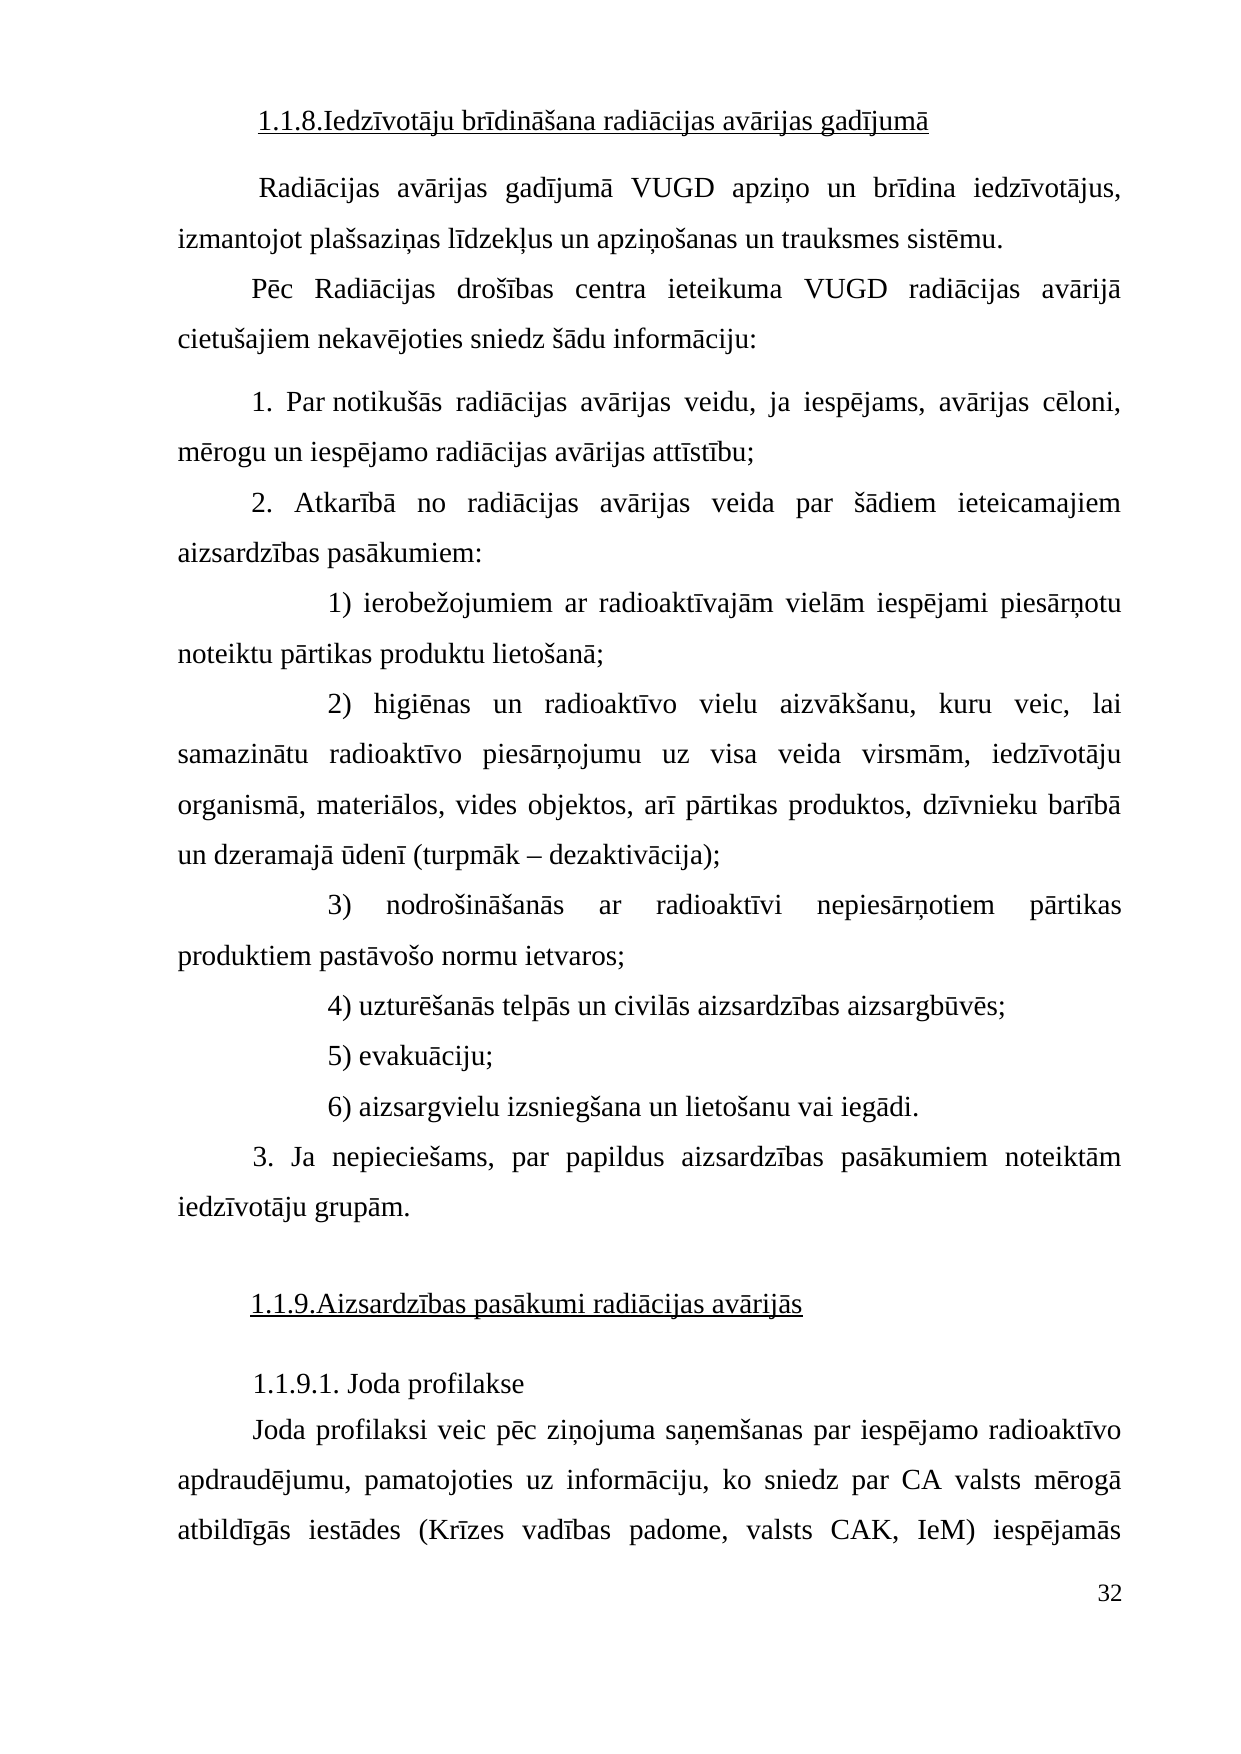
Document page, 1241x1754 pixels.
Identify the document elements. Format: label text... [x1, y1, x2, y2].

text 5) evakuāciju; [252, 1038, 1122, 1072]
text Pēc Radiācijas drošības centra ieteikuma VUGD radiācijas avārijā cietušajiem nekavējoties sniedz šādu informāciju: [177, 271, 1122, 355]
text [177, 1412, 1122, 1546]
text 1.1.8.Iedzīvotāju brīdināšana radiācijas avārijas gadījumā [177, 103, 1122, 137]
text 1. Par notikušās radiācijas avārijas veidu, ja iespējams, avārijas cēloni, mērogu un iespējamo radiācijas avārijas attīstību; [177, 384, 1122, 468]
text 2) higiēnas un radioaktīvo vielu aizvākšanu, kuru veic, lai samazinātu radioaktīvo piesārņojumu uz visa veida virsmām, iedzīvotāju organismā, materiālos, vides objektos, arī pārtikas produktos, dzīvnieku barībā un dzeramajā ūdenī (turpmāk – dezaktivācija); [177, 686, 1122, 871]
text 1.1.9.Aizsardzības pasākumi radiācijas avārijās [177, 1286, 1122, 1320]
text Radiācijas avārijas gadījumā VUGD apziņo un brīdina iedzīvotājus, izmantojot plašsaziņas līdzekļus un apziņošanas un trauksmes sistēmu. [177, 171, 1122, 254]
text 4) uzturēšanās telpās un civilās aizsardzības aizsargbūvēs; [252, 988, 1122, 1022]
text 1) ierobežojumiem ar radioaktīvajām vielām iespējami piesārņotu noteiktu pārtikas produktu lietošanā; [177, 586, 1122, 669]
text 1.1.9.1. Joda profilakse [177, 1366, 1122, 1399]
text 2. Atkarībā no radiācijas avārijas veida par šādiem ieteicamajiem aizsardzības pasākumiem: [177, 485, 1122, 569]
text 3) nodrošināšanās ar radioaktīvi nepiesārņotiem pārtikas produktiem pastāvošo normu ietvaros; [177, 887, 1122, 971]
text 6) aizsargvielu izsniegšana un lietošanu vai iegādi. [252, 1089, 1122, 1122]
text 3. Ja nepieciešams, par papildus aizsardzības pasākumiem noteiktām iedzīvotāju grupām. [177, 1139, 1122, 1223]
